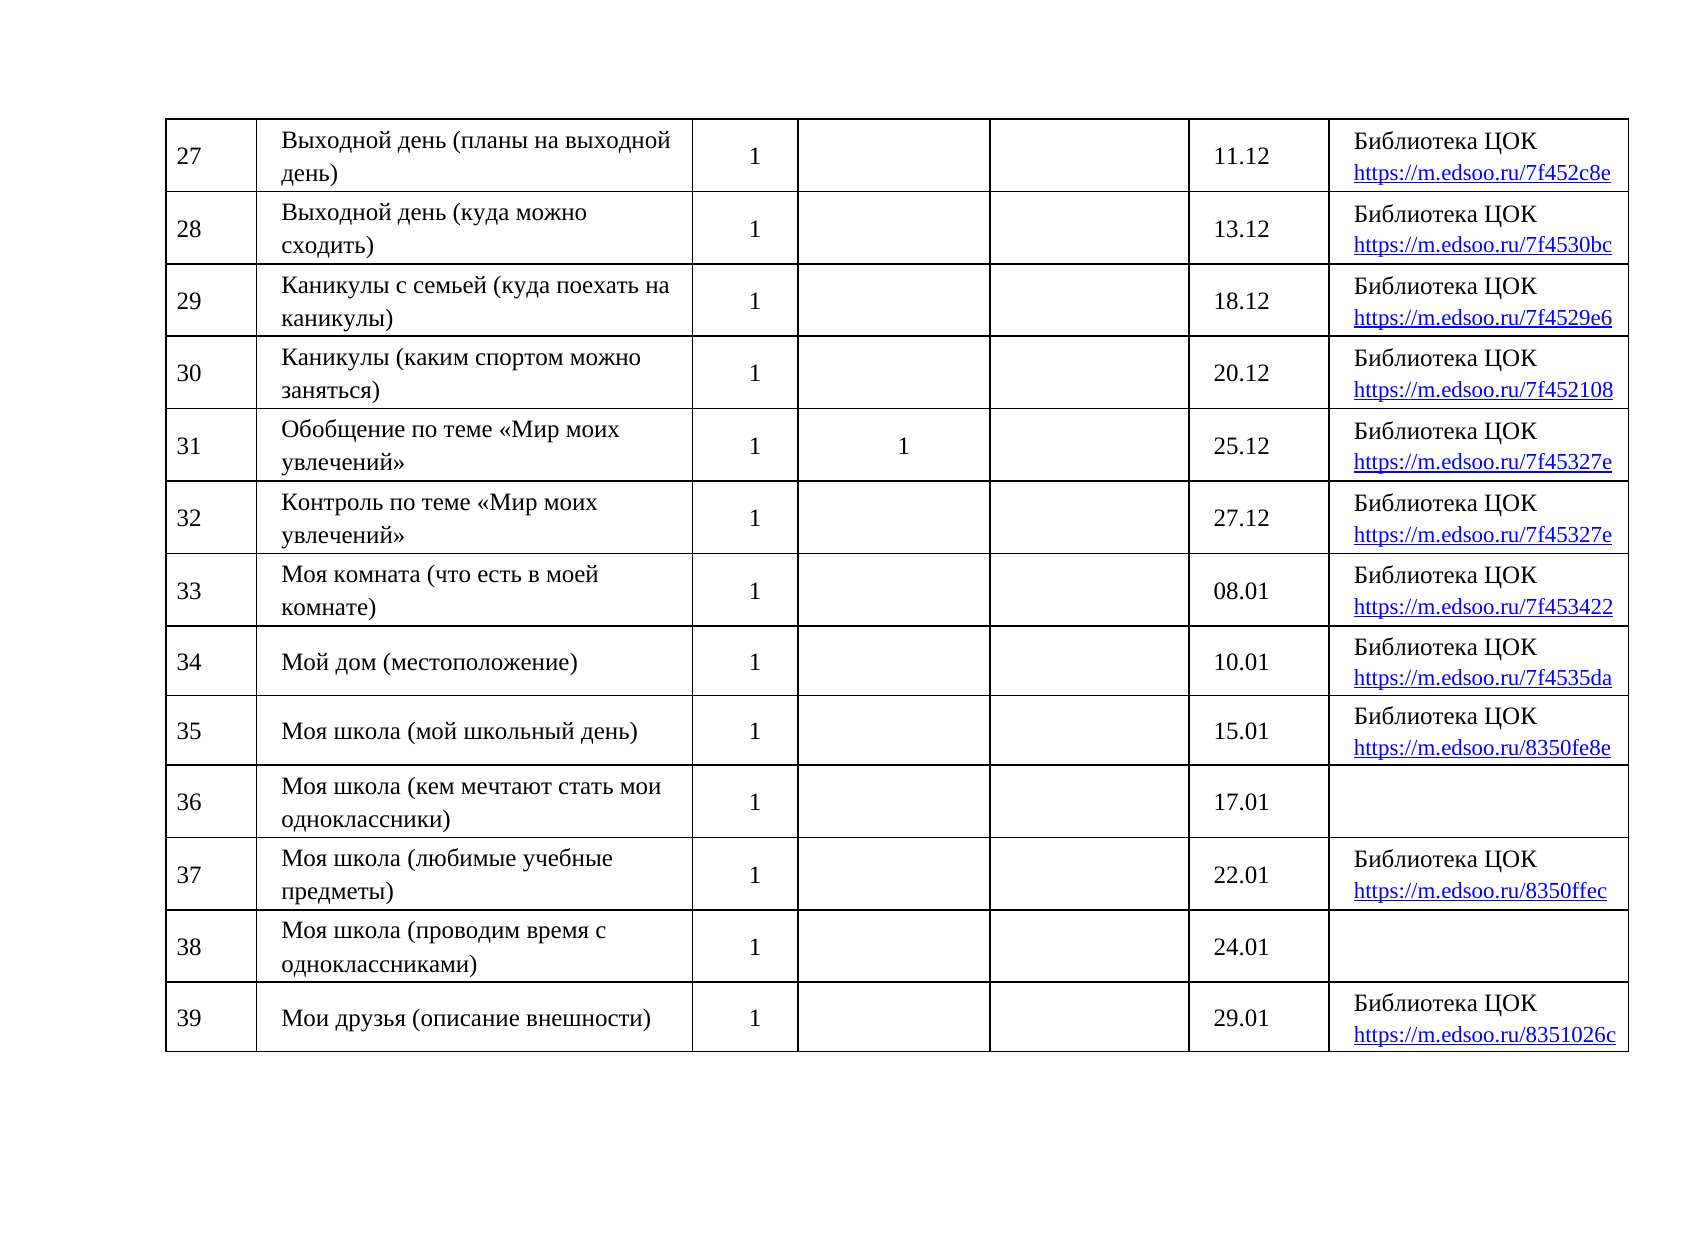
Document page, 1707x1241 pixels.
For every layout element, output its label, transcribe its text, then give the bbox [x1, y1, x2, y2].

table_cell Мой дом (местоположение) [257, 627, 692, 694]
table_cell 27.12 [1190, 482, 1328, 552]
table_cell Библиотека ЦОК https://m.edsoo.ru/7f4529e6 [1330, 265, 1628, 335]
table_cell [991, 120, 1188, 191]
table_cell Обобщение по теме «Мир моих увлечений» [257, 409, 692, 480]
table_cell 31 [167, 409, 256, 480]
table_cell 1 [693, 120, 797, 191]
table_cell 17.01 [1190, 766, 1328, 836]
table_cell 37 [167, 838, 256, 909]
table_cell [991, 337, 1188, 408]
table_cell [991, 554, 1188, 625]
table_cell [799, 838, 989, 909]
table_cell Мои друзья (описание внешности) [257, 983, 692, 1051]
table_cell Моя школа (проводим время с одноклассниками) [257, 911, 692, 981]
table_cell Библиотека ЦОК https://m.edsoo.ru/7f4530bc [1330, 192, 1628, 263]
table_cell 36 [167, 766, 256, 836]
table_cell 39 [167, 983, 256, 1051]
table_cell Моя школа (любимые учебные предметы) [257, 838, 692, 909]
table_cell 1 [693, 696, 797, 764]
table_cell 27 [167, 120, 256, 191]
table_cell [799, 554, 989, 625]
table_cell [1330, 766, 1628, 836]
table_cell [799, 983, 989, 1051]
table_cell [1330, 911, 1628, 981]
table_cell 29.01 [1190, 983, 1328, 1051]
table_cell [991, 766, 1188, 836]
table_cell Библиотека ЦОК https://m.edsoo.ru/8351026c [1330, 983, 1628, 1051]
table_cell Библиотека ЦОК https://m.edsoo.ru/8350ffec [1330, 838, 1628, 909]
table_cell 22.01 [1190, 838, 1328, 909]
table_cell 18.12 [1190, 265, 1328, 335]
table_cell 1 [693, 766, 797, 836]
table_cell 08.01 [1190, 554, 1328, 625]
table_cell [991, 983, 1188, 1051]
table_cell Выходной день (куда можно сходить) [257, 192, 692, 263]
table_cell [991, 482, 1188, 552]
table_cell Библиотека ЦОК https://m.edsoo.ru/8350fe8e [1330, 696, 1628, 764]
table_cell [799, 627, 989, 694]
table_cell 1 [693, 627, 797, 694]
table_cell [799, 766, 989, 836]
table_cell Библиотека ЦОК https://m.edsoo.ru/7f452108 [1330, 337, 1628, 408]
table_cell 1 [693, 265, 797, 335]
table_cell Библиотека ЦОК https://m.edsoo.ru/7f453422 [1330, 554, 1628, 625]
table_cell Каникулы (каким спортом можно заняться) [257, 337, 692, 408]
table_cell [799, 696, 989, 764]
table_cell [991, 265, 1188, 335]
table_cell 11.12 [1190, 120, 1328, 191]
table_cell Библиотека ЦОК https://m.edsoo.ru/7f452c8e [1330, 120, 1628, 191]
table_cell [991, 409, 1188, 480]
table_cell 20.12 [1190, 337, 1328, 408]
table_cell [799, 120, 989, 191]
table_cell 1 [693, 554, 797, 625]
table_cell 32 [167, 482, 256, 552]
table_cell 10.01 [1190, 627, 1328, 694]
table_cell Моя комната (что есть в моей комнате) [257, 554, 692, 625]
table_cell 35 [167, 696, 256, 764]
table_cell 33 [167, 554, 256, 625]
table_cell 30 [167, 337, 256, 408]
table_cell [991, 911, 1188, 981]
table_cell Библиотека ЦОК https://m.edsoo.ru/7f45327e [1330, 482, 1628, 552]
table_cell [799, 482, 989, 552]
table_cell Каникулы с семьей (куда поехать на каникулы) [257, 265, 692, 335]
table_cell Библиотека ЦОК https://m.edsoo.ru/7f45327e [1330, 409, 1628, 480]
table_cell Моя школа (кем мечтают стать мои одноклассники) [257, 766, 692, 836]
table_cell 1 [693, 192, 797, 263]
table_cell 1 [693, 482, 797, 552]
table_cell [991, 838, 1188, 909]
table_cell [799, 911, 989, 981]
table_cell Контроль по теме «Мир моих увлечений» [257, 482, 692, 552]
table_cell 1 [693, 838, 797, 909]
table_cell 25.12 [1190, 409, 1328, 480]
table_cell 13.12 [1190, 192, 1328, 263]
table_cell 34 [167, 627, 256, 694]
table_cell Моя школа (мой школьный день) [257, 696, 692, 764]
table_cell [991, 696, 1188, 764]
table_cell [799, 265, 989, 335]
table_cell [991, 192, 1188, 263]
table_cell Выходной день (планы на выходной день) [257, 120, 692, 191]
table_cell [799, 192, 989, 263]
table_cell 38 [167, 911, 256, 981]
table_cell 1 [693, 911, 797, 981]
table_cell 1 [693, 337, 797, 408]
table_cell 24.01 [1190, 911, 1328, 981]
table_cell 29 [167, 265, 256, 335]
table_cell 1 [693, 409, 797, 480]
table_cell 28 [167, 192, 256, 263]
table_cell Библиотека ЦОК https://m.edsoo.ru/7f4535da [1330, 627, 1628, 694]
table_cell 1 [799, 409, 989, 480]
table_cell 1 [693, 983, 797, 1051]
table_cell 15.01 [1190, 696, 1328, 764]
table_cell [799, 337, 989, 408]
table_cell [991, 627, 1188, 694]
